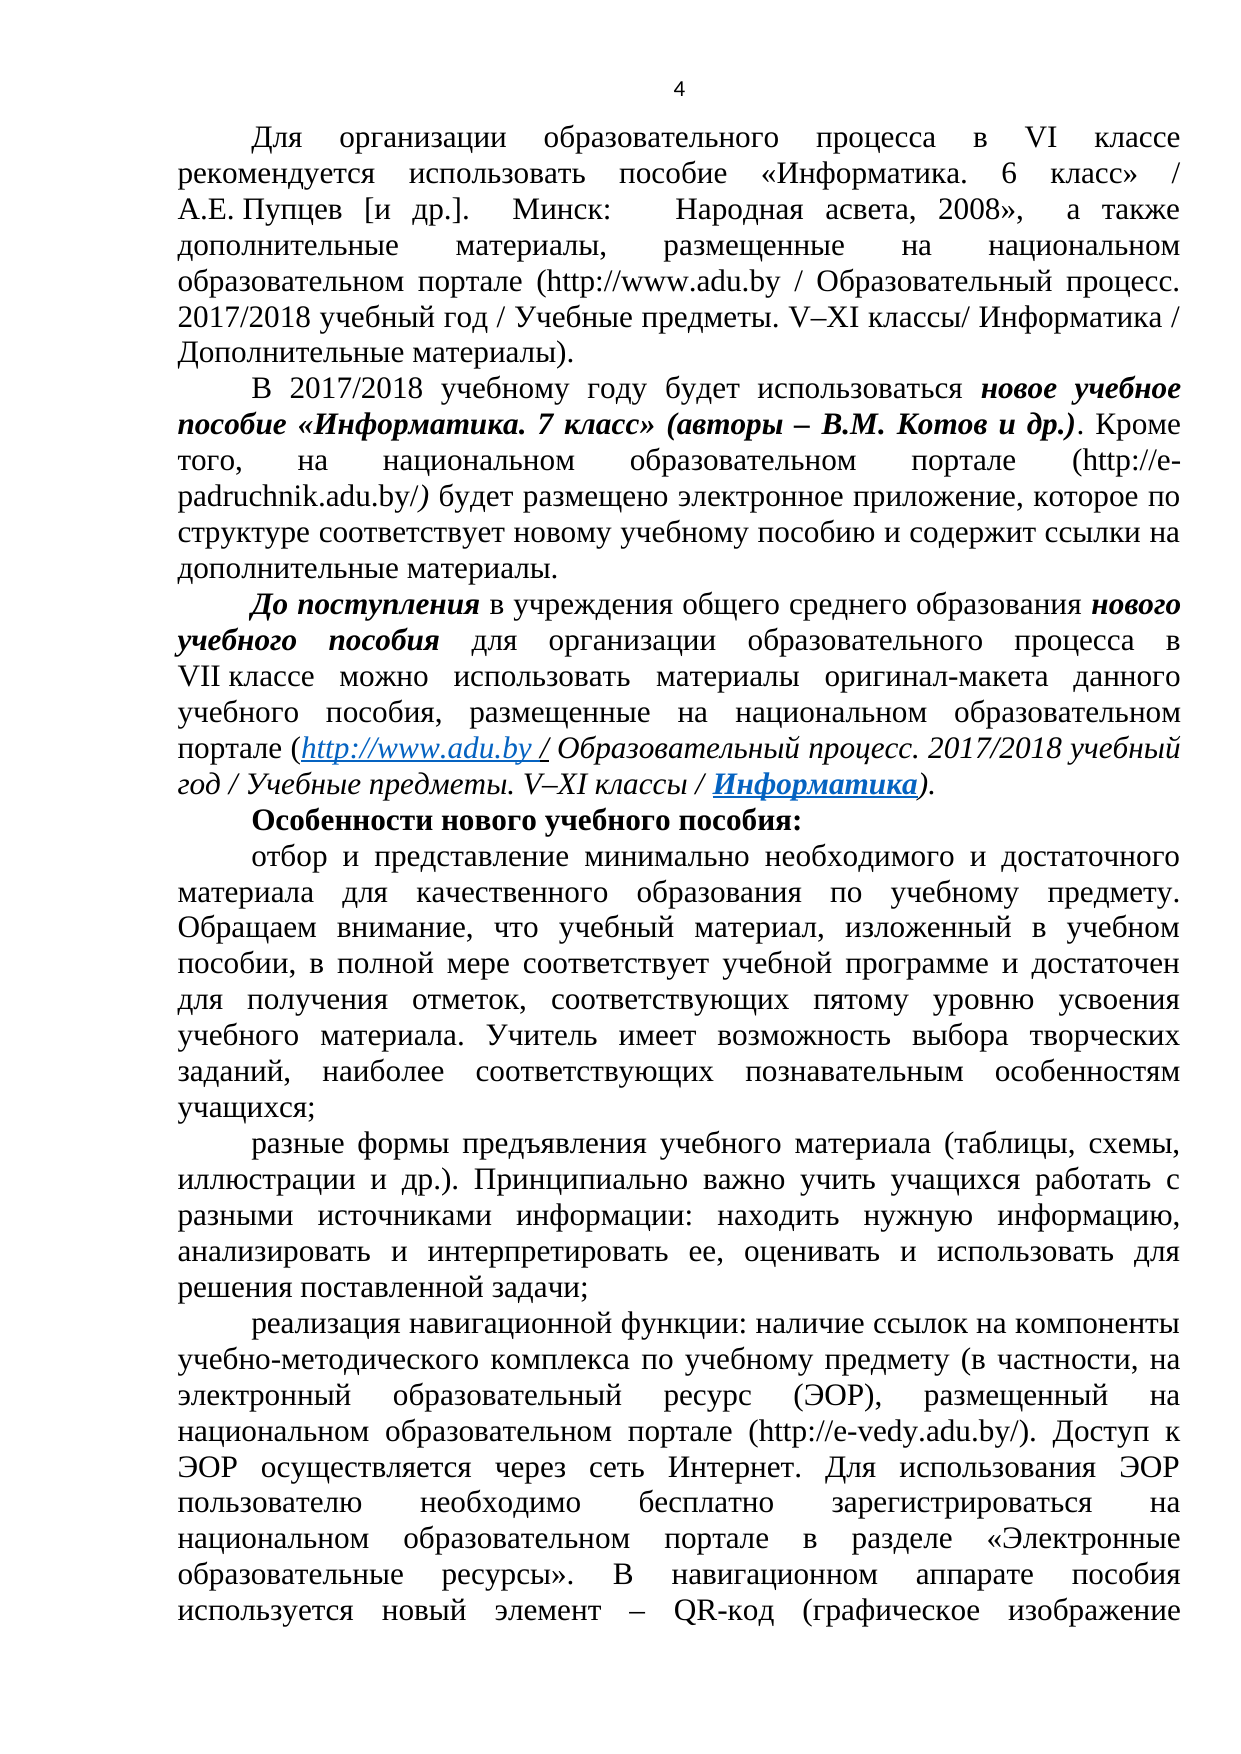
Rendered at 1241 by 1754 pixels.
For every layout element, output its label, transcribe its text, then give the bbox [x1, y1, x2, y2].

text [177, 1304, 1181, 1627]
text До поступления в учреждения общего среднего образования нового учебного пособия для организации образовательного процесса в VII классе можно использовать материалы оригинал-макета данного учебного пособия, размещенные на национальном образовательном портале (http://www.adu.by / Образовательный процесс. 2017/2018 учебный год / Учебные предметы. V–XI классы / Информатика). [177, 585, 1181, 801]
text разные формы предъявления учебного материала (таблицы, схемы, иллюстрации и др.). Принципиально важно учить учащихся работать с разными источниками информации: находить нужную информацию, анализировать и интерпретировать ее, оценивать и использовать для решения поставленной задачи; [177, 1124, 1181, 1304]
text В 2017/2018 учебному году будет использоваться новое учебное пособие «Информатика. 7 класс» (авторы – В.М. Котов и др.). Кроме того, на национальном образовательном портале (http://e-padruchnik.adu.by/) будет размещено электронное приложение, которое по структуре соответствует новому учебному пособию и содержит ссылки на дополнительные материалы. [177, 370, 1181, 585]
text Особенности нового учебного пособия: [177, 801, 1181, 837]
text отбор и представление минимально необходимого и достаточного материала для качественного образования по учебному предмету. Обращаем внимание, что учебный материал, изложенный в учебном пособии, в полной мере соответствует учебной программе и достаточен для получения отметок, соответствующих пятому уровню усвоения учебного материала. Учитель имеет возможность выбора творческих заданий, наиболее соответствующих познавательным особенностям учащихся; [177, 837, 1181, 1124]
text Для организации образовательного процесса в VI классе рекомендуется использовать пособие «Информатика. 6 класс» / А.Е. Пупцев [и др.]. Минск: Народная асвета, 2008», а также дополнительные материалы, размещенные на национальном образовательном портале (http://www.adu.by / Образовательный процесс. 2017/2018 учебный год / Учебные предметы. V–XI классы/ Информатика / Дополнительные материалы). [177, 118, 1181, 370]
